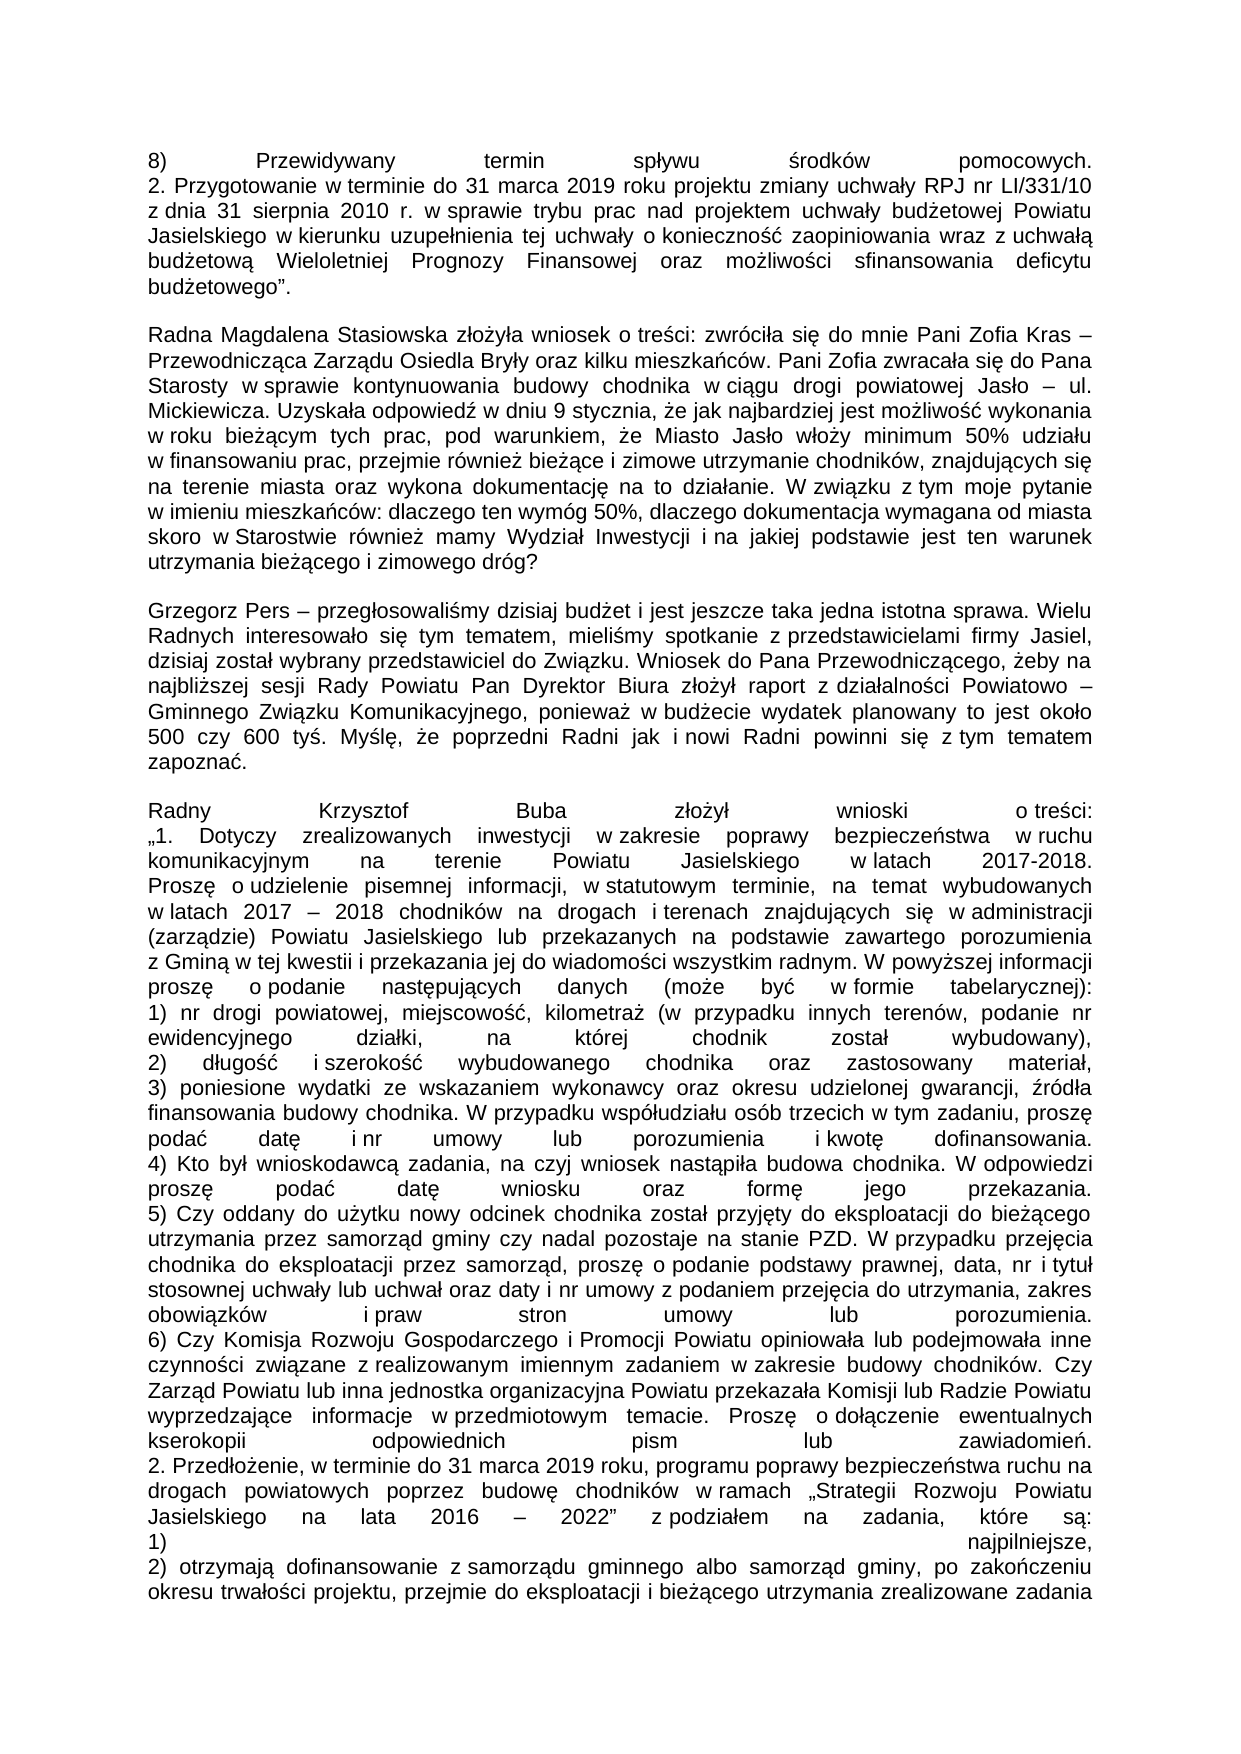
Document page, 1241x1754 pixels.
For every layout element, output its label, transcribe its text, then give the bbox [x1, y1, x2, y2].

text Radna Magdalena Stasiowska złożyła wniosek o treści: zwróciła się do mnie Pani Zofia Kras – Przewodnicząca Zarządu Osiedla Bryły oraz kilku mieszkańców. Pani Zofia zwracała się do Pana Starosty w sprawie kontynuowania budowy chodnika w ciągu drogi powiatowej Jasło – ul. Mickiewicza. Uzyskała odpowiedź w dniu 9 stycznia, że jak najbardziej jest możliwość wykonania w roku bieżącym tych prac, pod warunkiem, że Miasto Jasło włoży minimum 50% udziału w finansowaniu prac, przejmie również bieżące i zimowe utrzymanie chodników, znajdujących się na terenie miasta oraz wykona dokumentację na to działanie. W związku z tym moje pytanie w imieniu mieszkańców: dlaczego ten wymóg 50%, dlaczego dokumentacja wymagana od miasta skoro w Starostwie również mamy Wydział Inwestycji i na jakiej podstawie jest ten warunek utrzymania bieżącego i zimowego dróg? [148, 322, 1093, 574]
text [148, 798, 1093, 1604]
text Grzegorz Pers – przegłosowaliśmy dzisiaj budżet i jest jeszcze taka jedna istotna sprawa. Wielu Radnych interesowało się tym tematem, mieliśmy spotkanie z przedstawicielami firmy Jasiel, dzisiaj został wybrany przedstawiciel do Związku. Wniosek do Pana Przewodniczącego, żeby na najbliższej sesji Rady Powiatu Pan Dyrektor Biura złożył raport z działalności Powiatowo – Gminnego Związku Komunikacyjnego, ponieważ w budżecie wydatek planowany to jest około 500 czy 600 tyś. Myślę, że poprzedni Radni jak i nowi Radni powinni się z tym tematem zapoznać. [148, 598, 1093, 774]
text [148, 148, 1093, 299]
